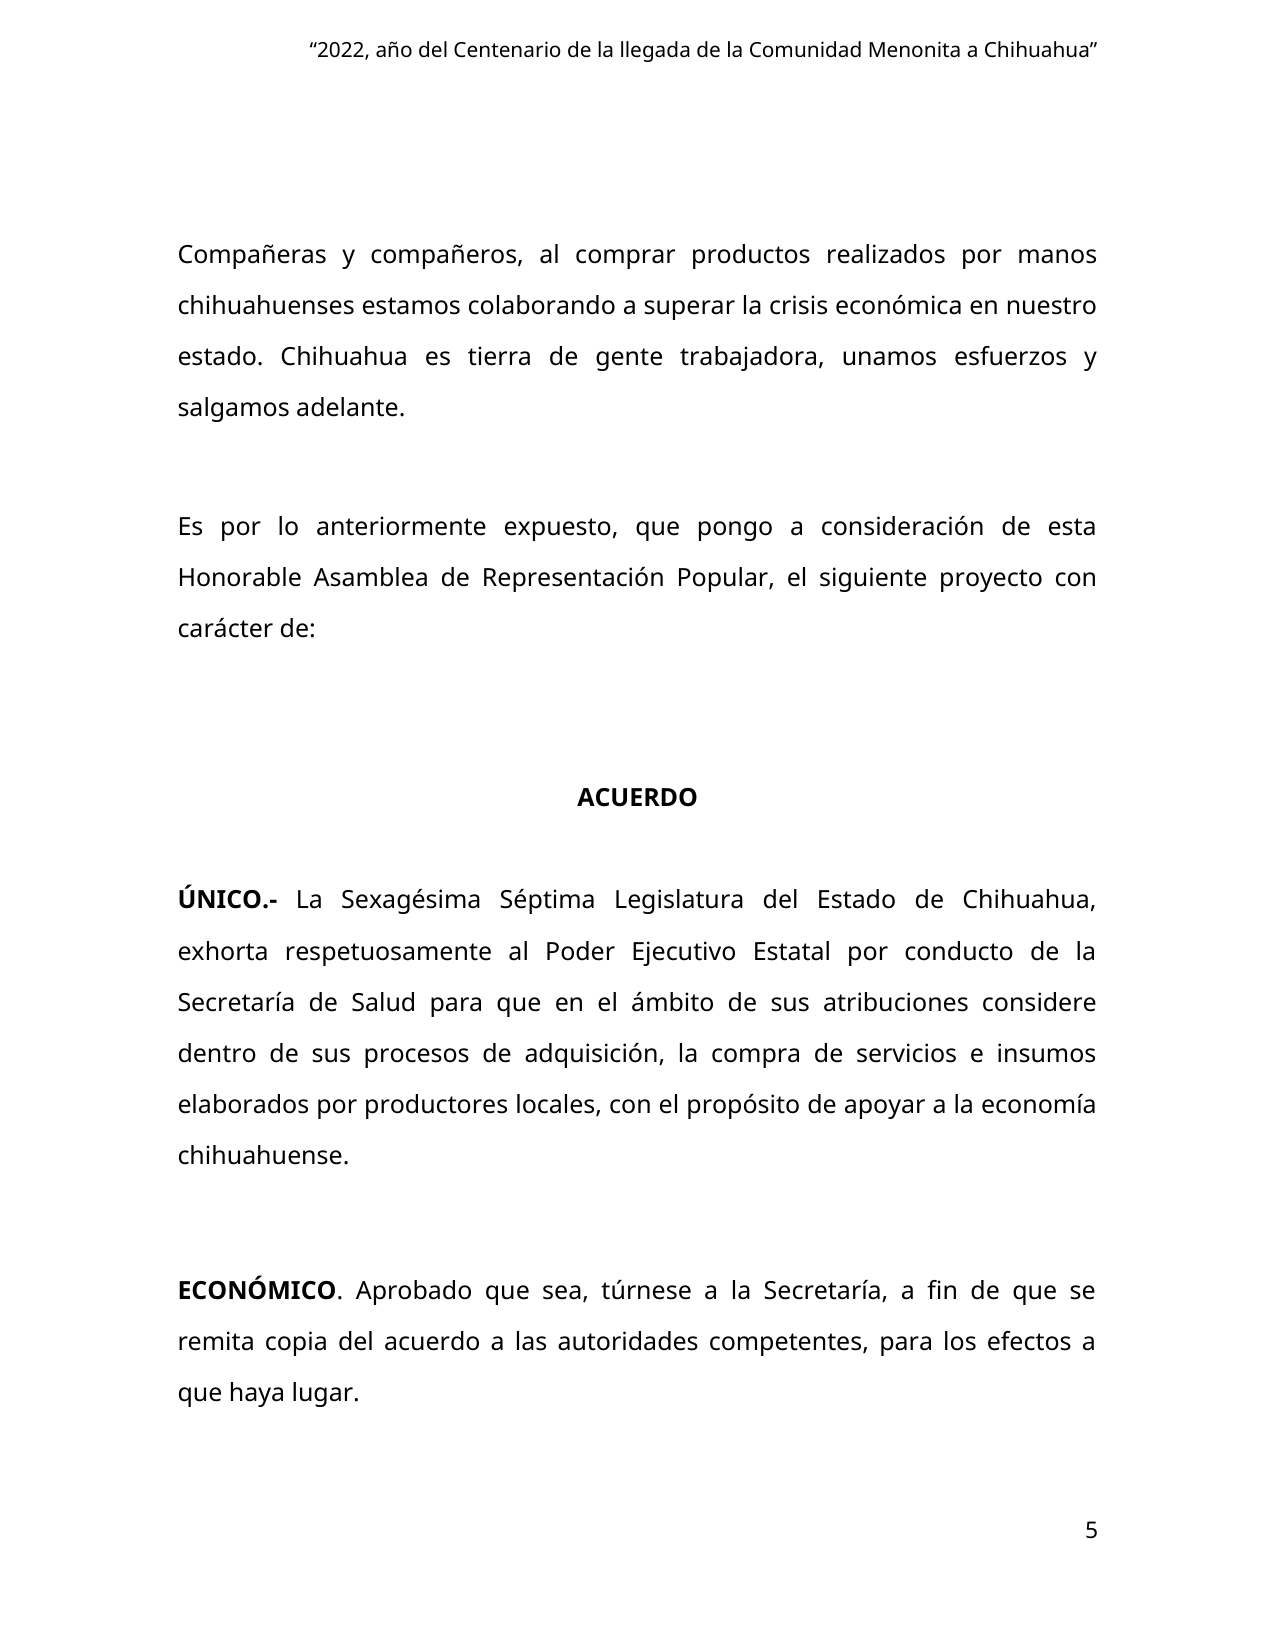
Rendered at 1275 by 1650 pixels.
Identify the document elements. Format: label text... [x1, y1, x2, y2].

text ÚNICO.- La Sexagésima Séptima Legislatura del Estado de Chihuahua, exhorta respetuosamente al Poder Ejecutivo Estatal por conducto de la Secretaría de Salud para que en el ámbito de sus atribuciones considere dentro de sus procesos de adquisición, la compra de servicios e insumos elaborados por productores locales, con el propósito de apoyar a la economía chihuahuense. [177, 882, 1098, 1171]
text ECONÓMICO. Aprobado que sea, túrnese a la Secretaría, a fin de que se remita copia del acuerdo a las autoridades competentes, para los efectos a que haya lugar. [177, 1273, 1098, 1409]
text Es por lo anteriormente expuesto, que pongo a consideración de esta Honorable Asamblea de Representación Popular, el siguiente proyecto con carácter de: [177, 508, 1098, 644]
text Compañeras y compañeros, al comprar productos realizados por manos chihuahuenses estamos colaborando a superar la crisis económica en nuestro estado. Chihuahua es tierra de gente trabajadora, unamos esfuerzos y salgamos adelante. [177, 236, 1098, 423]
text ACUERDO [177, 780, 1098, 814]
